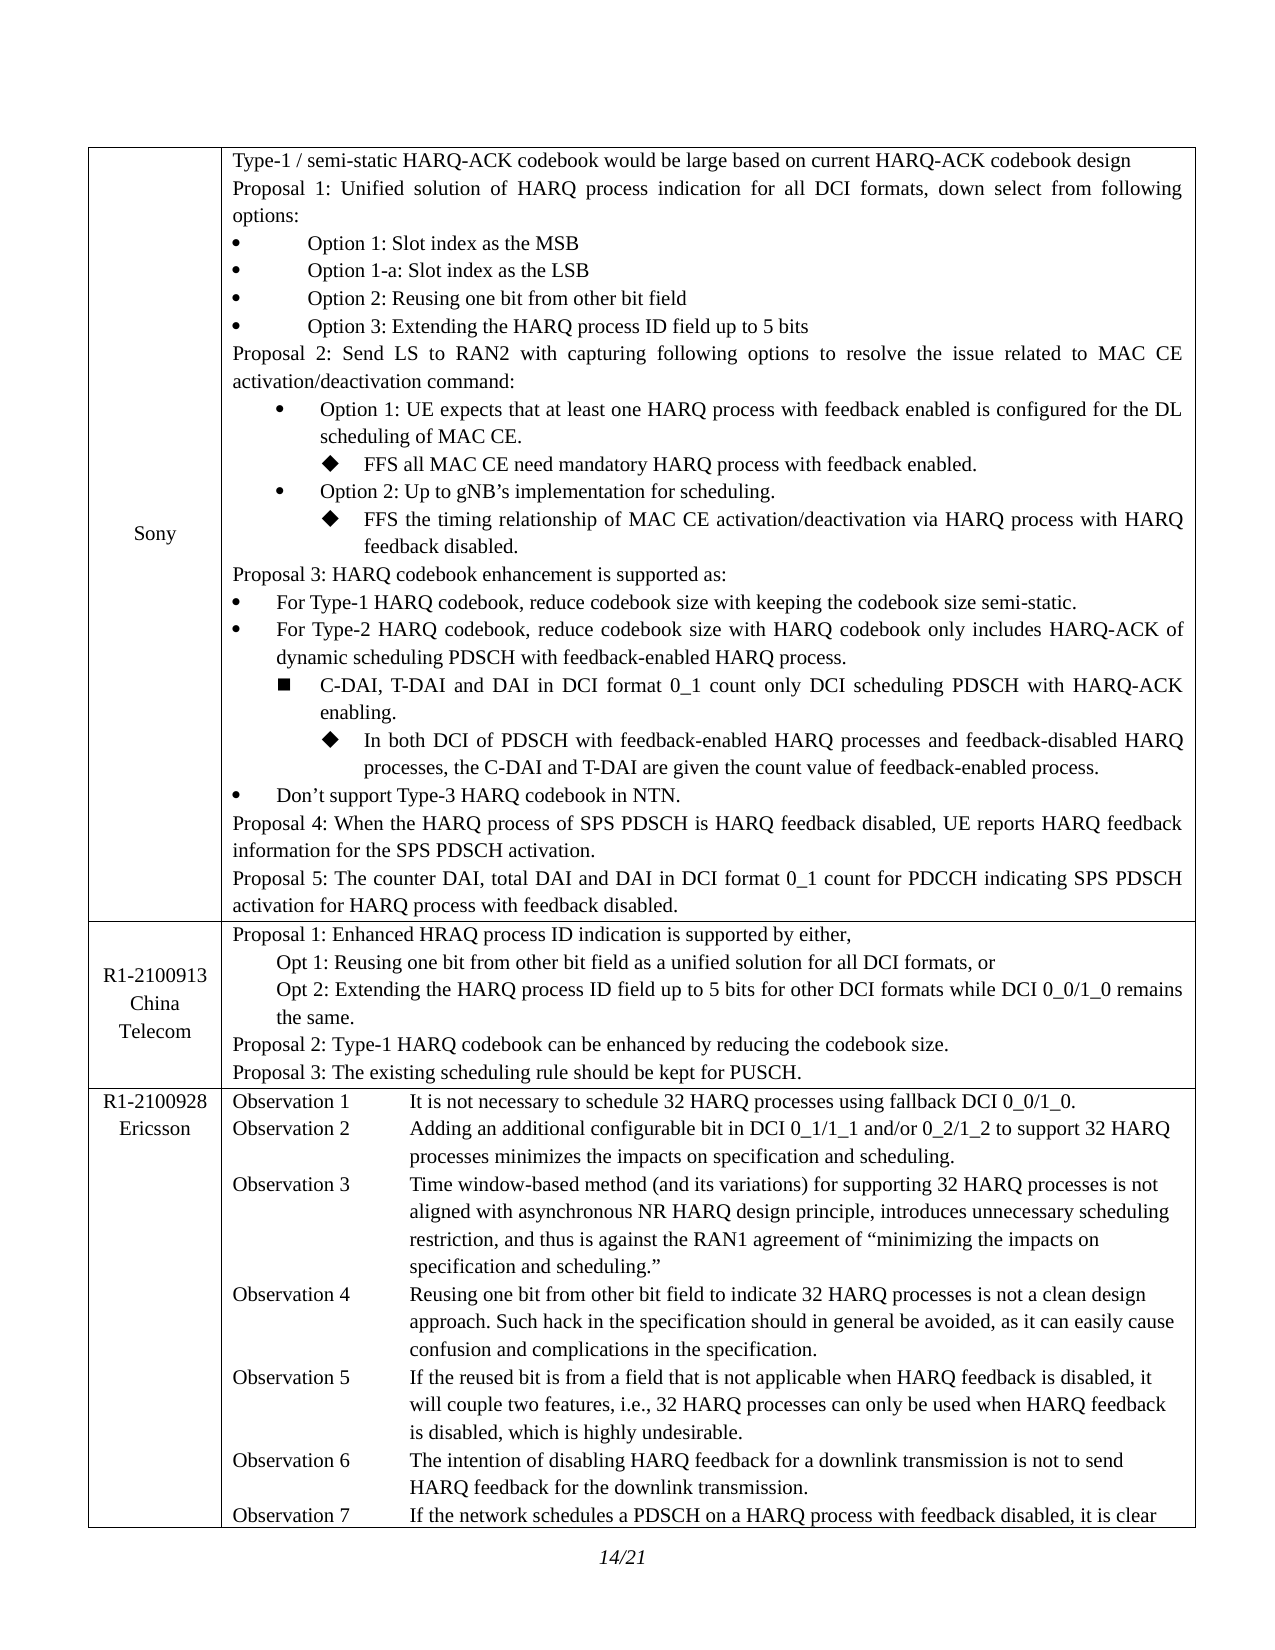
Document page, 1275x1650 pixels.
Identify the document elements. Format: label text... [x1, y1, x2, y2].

table_cell Proposal 1: Enhanced HRAQ process ID indication is supported by either, Opt 1: Reusing one bit from other bit field as a unified solution for all DCI formats, or Opt 2: Extending the HARQ process ID field up to 5 bits for other DCI formats while DCI 0_0/1_0 remains the same. Proposal 2: Type-1 HARQ codebook can be enhanced by reducing the codebook size. Proposal 3: The existing scheduling rule should be kept for PUSCH. [222, 922, 1195, 1088]
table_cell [222, 148, 1195, 921]
table_cell R1-2100861 Sony [89, 148, 221, 921]
table_cell R1-2100913 China Telecom [89, 922, 221, 1088]
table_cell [222, 1089, 1195, 1527]
table_cell R1-2100928 Ericsson [89, 1089, 221, 1527]
